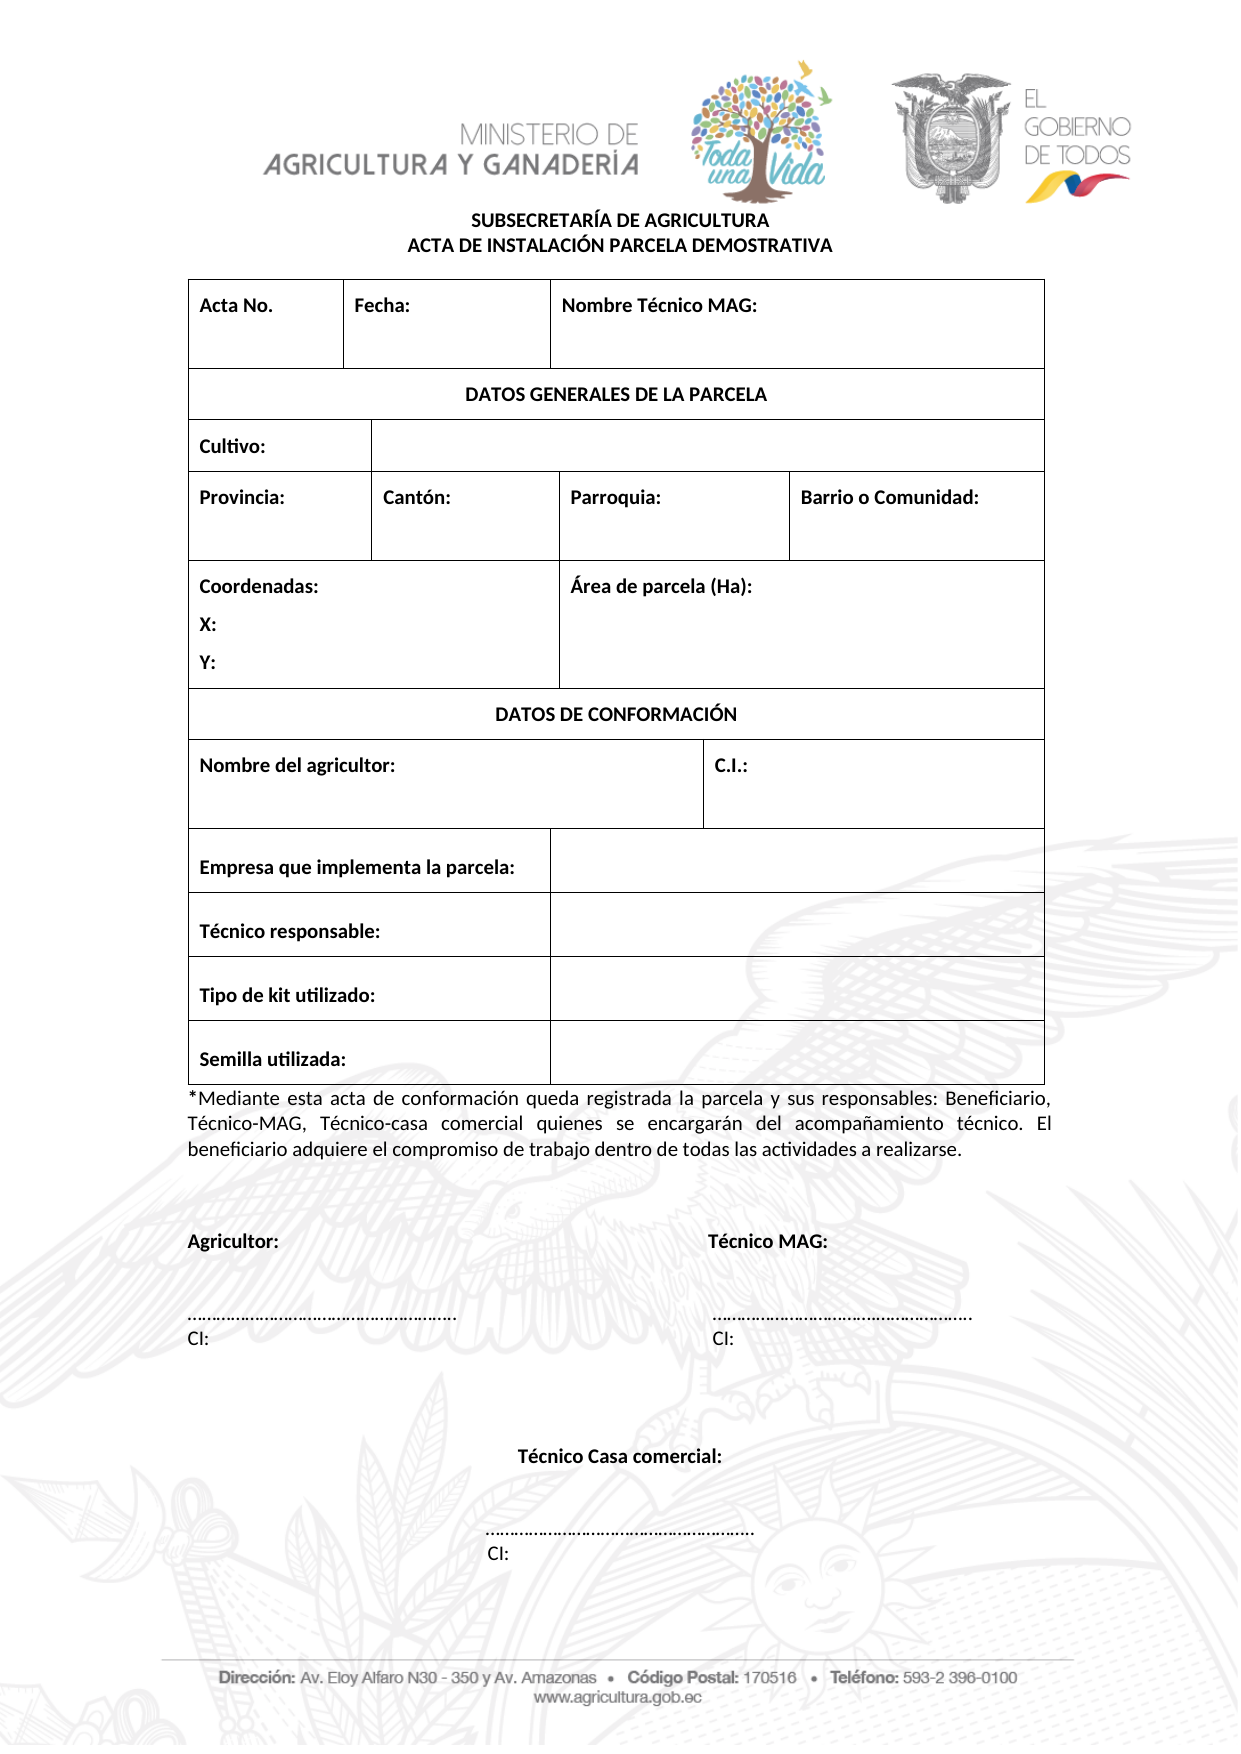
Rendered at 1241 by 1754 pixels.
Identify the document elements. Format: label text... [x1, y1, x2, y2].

table_cell [372, 420, 1044, 471]
table_cell Técnico responsable: [189, 893, 550, 956]
table_cell DATOS GENERALES DE LA PARCELA [189, 369, 1044, 419]
table_cell [551, 893, 1044, 956]
table_cell Cantón: [372, 472, 559, 560]
table_cell Barrio o Comunidad: [790, 472, 1044, 560]
text *Mediante esta acta de conformación queda registrada la parcela y sus responsables: Beneficiario, Técnico-MAG, Técnico-casa comercial quienes se encargarán del acompañamiento técnico. El beneficiario adquiere el compromiso de trabajo dentro de todas las actividades a realizarse. [187, 1085, 1053, 1161]
table_cell Empresa que implementa la parcela: [189, 829, 550, 892]
text ……………………………………………….. [187, 1515, 1053, 1541]
picture [0, 13, 1238, 282]
table_cell Área de parcela (Ha): [560, 561, 1044, 687]
text ACTA DE INSTALACIÓN PARCELA DEMOSTRATIVA [187, 232, 1053, 258]
table_cell Semilla utilizada: [189, 1021, 550, 1084]
picture [0, 769, 1238, 1745]
table_header Fecha: [344, 280, 550, 368]
table_cell [551, 957, 1044, 1020]
table_cell Provincia: [189, 472, 371, 560]
table_cell Tipo de kit utilizado: [189, 957, 550, 1020]
text CI: [412, 1541, 1053, 1566]
text SUBSECRETARÍA DE AGRICULTURA [187, 207, 1053, 232]
table_header Acta No. [189, 280, 343, 368]
text CI: CI: [187, 1326, 1053, 1351]
table_header Nombre Técnico MAG: [551, 280, 1044, 368]
table_cell Coordenadas: X: Y: [189, 561, 559, 687]
text Agricultor: Técnico MAG: [187, 1228, 1053, 1254]
table_cell C.I.: [704, 740, 1044, 828]
text Técnico Casa comercial: [187, 1443, 1053, 1469]
text ……………………………………………….. …………………………….……………….. [187, 1300, 1053, 1326]
table_cell DATOS DE CONFORMACIÓN [189, 689, 1044, 739]
table_cell Cultivo: [189, 420, 371, 471]
table_cell Nombre del agricultor: [189, 740, 703, 828]
table_cell [551, 829, 1044, 892]
table_cell [551, 1021, 1044, 1084]
table_cell Parroquia: [560, 472, 789, 560]
